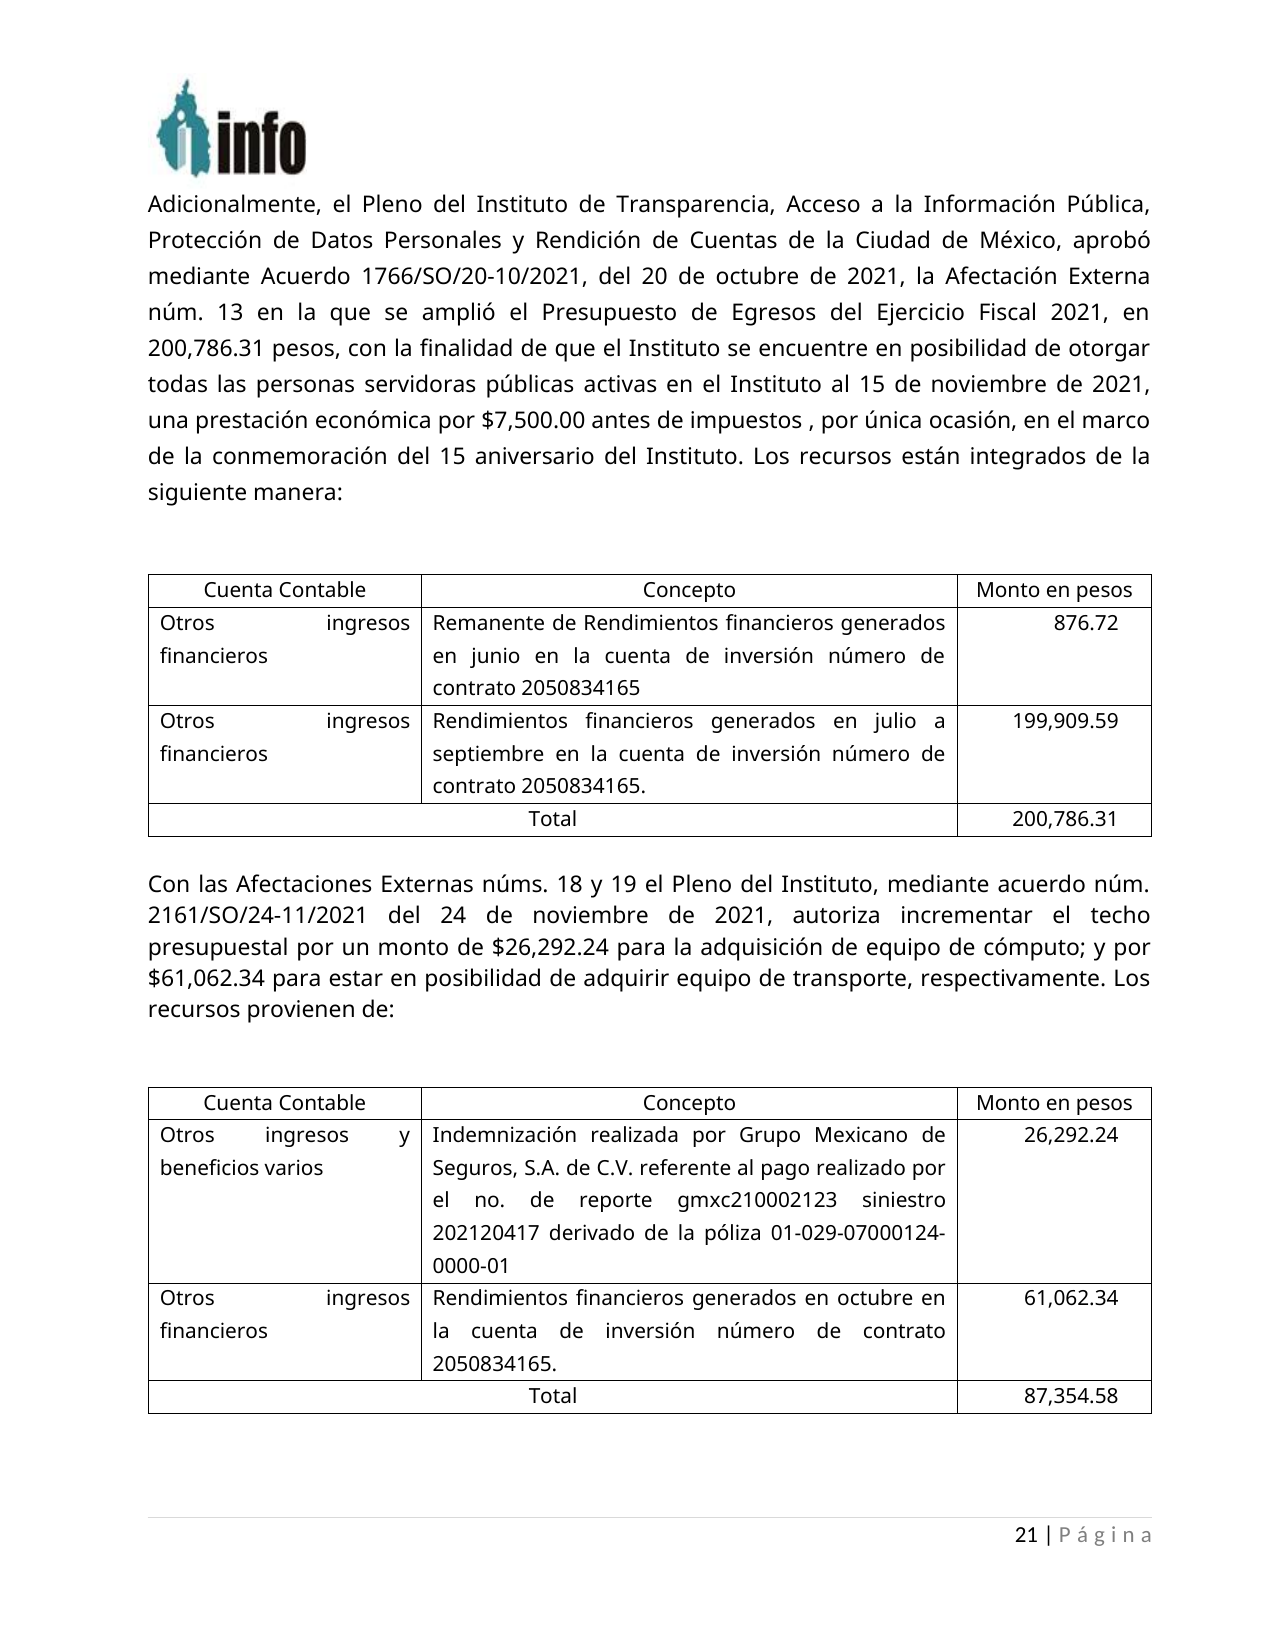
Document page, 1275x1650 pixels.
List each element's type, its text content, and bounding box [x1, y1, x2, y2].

table_header Concepto [422, 1088, 957, 1119]
table_cell 876.72 [958, 608, 1151, 705]
table_cell 200,786.31 [958, 804, 1151, 836]
picture [147, 73, 307, 189]
table_cell 61,062.34 [958, 1284, 1151, 1380]
table_cell Otros ingresos financieros [149, 608, 421, 705]
table_cell Rendimientos financieros generados en octubre en la cuenta de inversión número de contrato 2050834165. [422, 1284, 957, 1380]
table_header Cuenta Contable [149, 1088, 421, 1119]
table_cell 26,292.24 [958, 1120, 1151, 1282]
text Con las Afectaciones Externas núms. 18 y 19 el Pleno del Instituto, mediante acuerdo núm. 2161/SO/24-11/2021 del 24 de noviembre de 2021, autoriza incrementar el techo presupuestal por un monto de $26,292.24 para la adquisición de equipo de cómputo; y por $61,062.34 para estar en posibilidad de adquirir equipo de transporte, respectivamente. Los recursos provienen de: [148, 868, 1152, 1024]
table_cell Remanente de Rendimientos financieros generados en junio en la cuenta de inversión número de contrato 2050834165 [422, 608, 957, 705]
table_cell Total [149, 1381, 957, 1413]
table_cell Rendimientos financieros generados en julio a septiembre en la cuenta de inversión número de contrato 2050834165. [422, 706, 957, 803]
table_header Concepto [422, 575, 957, 607]
table_cell Otros ingresos financieros [149, 706, 421, 803]
table_header Monto en pesos [958, 1088, 1151, 1119]
table_cell 87,354.58 [958, 1381, 1151, 1413]
table_cell Otros ingresos financieros [149, 1284, 421, 1380]
table_header Cuenta Contable [149, 575, 421, 607]
table_header Monto en pesos [958, 575, 1151, 607]
text Adicionalmente, el Pleno del Instituto de Transparencia, Acceso a la Información Pública, Protección de Datos Personales y Rendición de Cuentas de la Ciudad de México, aprobó mediante Acuerdo 1766/SO/20-10/2021, del 20 de octubre de 2021, la Afectación Externa núm. 13 en la que se amplió el Presupuesto de Egresos del Ejercicio Fiscal 2021, en 200,786.31 pesos, con la finalidad de que el Instituto se encuentre en posibilidad de otorgar todas las personas servidoras públicas activas en el Instituto al 15 de noviembre de 2021, una prestación económica por $7,500.00 antes de impuestos , por única ocasión, en el marco de la conmemoración del 15 aniversario del Instituto. Los recursos están integrados de la siguiente manera: [148, 188, 1152, 507]
table_cell Otros ingresos y beneficios varios [149, 1120, 421, 1282]
table_cell 199,909.59 [958, 706, 1151, 803]
table_cell Indemnización realizada por Grupo Mexicano de Seguros, S.A. de C.V. referente al pago realizado por el no. de reporte gmxc210002123 siniestro 202120417 derivado de la póliza 01-029-07000124-0000-01 [422, 1120, 957, 1282]
table_cell Total [149, 804, 957, 836]
